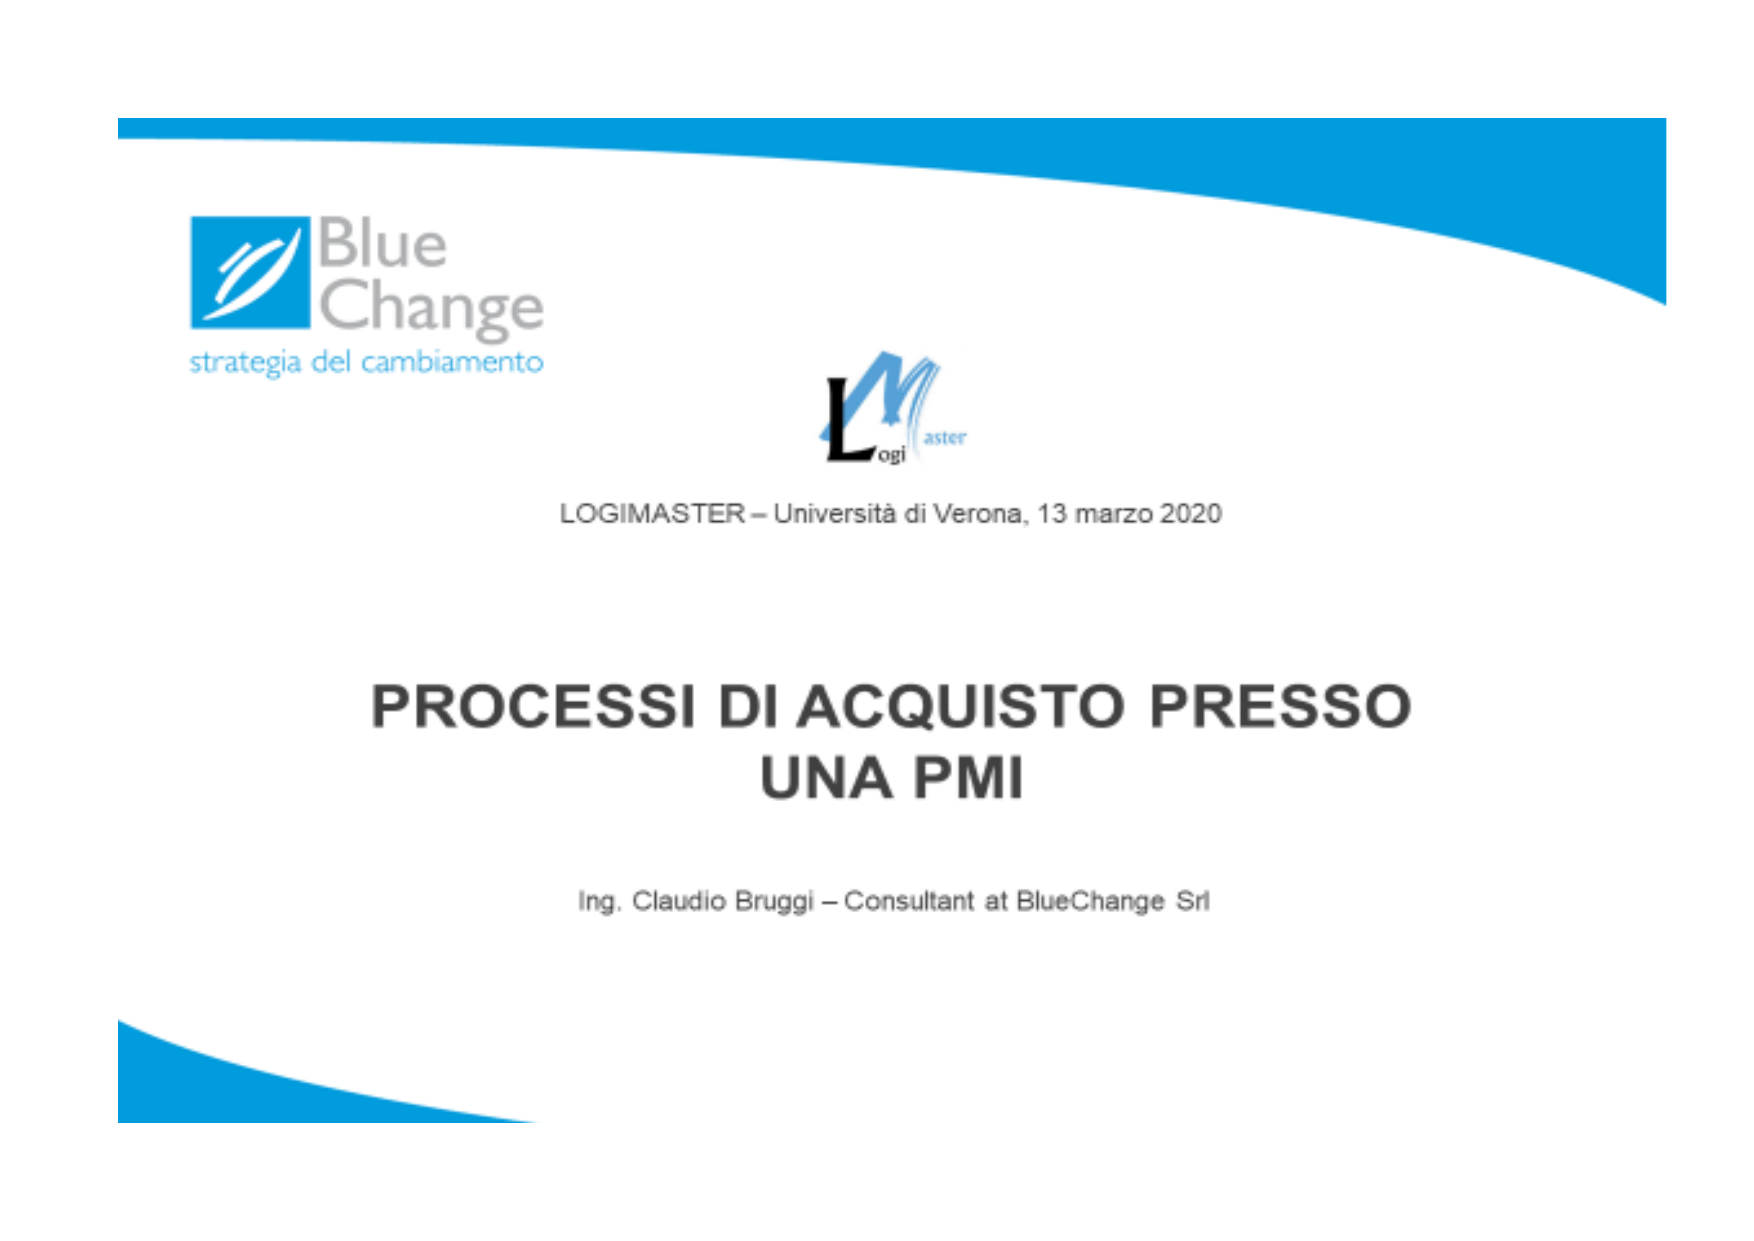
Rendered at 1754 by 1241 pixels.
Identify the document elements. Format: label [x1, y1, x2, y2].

picture [118, 138, 1667, 1123]
